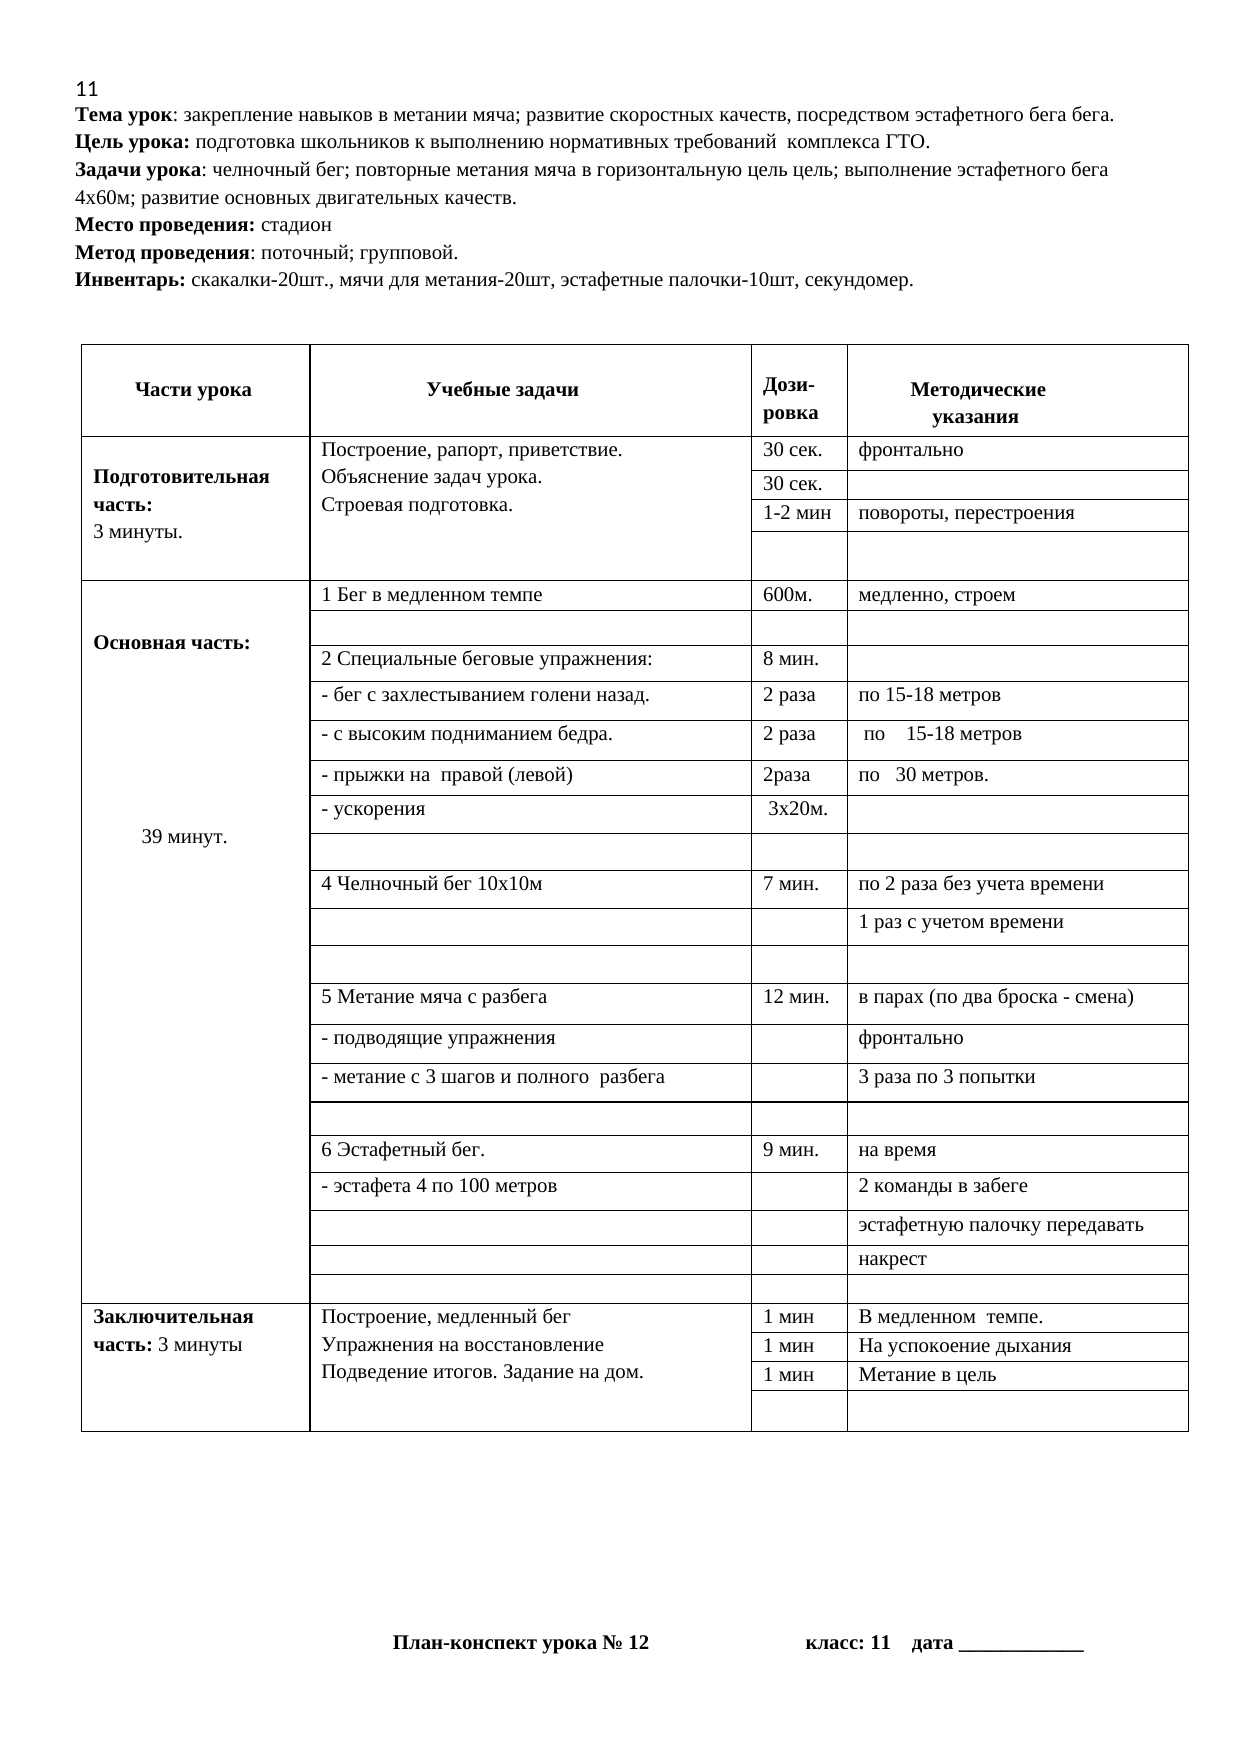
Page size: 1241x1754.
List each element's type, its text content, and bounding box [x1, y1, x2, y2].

table_cell 2 раза [752, 682, 847, 719]
table_cell накрест [848, 1246, 1188, 1273]
table_cell В медленном темпе. [848, 1304, 1188, 1332]
table_cell [848, 796, 1188, 833]
table_cell [848, 1103, 1188, 1135]
table_cell Построение, рапорт, приветствие. Объяснение задач урока. Строевая подготовка. [311, 437, 751, 580]
table_cell [752, 1391, 847, 1431]
table_header Части урока [82, 345, 309, 436]
table_cell 3х20м. [752, 796, 847, 833]
table_cell 3 раза по 3 попытки [848, 1064, 1188, 1101]
table_cell [752, 909, 847, 944]
table_cell 5 Метание мяча с разбега [311, 984, 751, 1024]
table_cell [311, 1246, 751, 1273]
table_cell На успокоение дыхания [848, 1333, 1188, 1361]
table_cell 2раза [752, 761, 847, 794]
table_cell в парах (по два броска - смена) [848, 984, 1188, 1024]
table_cell [311, 1211, 751, 1244]
table_cell [311, 611, 751, 644]
table_cell [752, 1275, 847, 1303]
table_cell [752, 1211, 847, 1244]
table_cell [752, 1103, 847, 1135]
table_cell [752, 946, 847, 983]
table_cell 9 мин. [752, 1136, 847, 1172]
table_header Методические указания [848, 345, 1188, 436]
table_cell [848, 1275, 1188, 1303]
table_cell [311, 1103, 751, 1135]
table_cell 1-2 мин [752, 500, 847, 531]
table_cell 1 Бег в медленном темпе [311, 581, 751, 610]
table_cell 12 мин. [752, 984, 847, 1024]
text План-конспект урока № 12 класс: 11 дата ____________ [75, 1630, 1165, 1654]
table_cell Метание в цель [848, 1362, 1188, 1390]
table_cell по 15-18 метров [848, 721, 1188, 760]
table_cell 2 раза [752, 721, 847, 760]
table_cell [311, 909, 751, 944]
table_cell - с высоким подниманием бедра. [311, 721, 751, 760]
table_cell Основная часть: 39 минут. [82, 581, 309, 1303]
table_cell [311, 1275, 751, 1303]
table_cell 4 Челночный бег 10х10м [311, 871, 751, 908]
table_cell - метание с 3 шагов и полного разбега [311, 1064, 751, 1101]
table_cell 2 команды в забеге [848, 1173, 1188, 1210]
table_cell 1 мин [752, 1333, 847, 1361]
table_cell по 15-18 метров [848, 682, 1188, 719]
table_cell - бег с захлестыванием голени назад. [311, 682, 751, 719]
table_cell [848, 471, 1188, 499]
table_cell - прыжки на правой (левой) [311, 761, 751, 794]
table_cell [752, 834, 847, 869]
table_cell [752, 1246, 847, 1273]
table_cell фронтально [848, 437, 1188, 470]
table_cell 30 сек. [752, 471, 847, 499]
table_cell [311, 946, 751, 983]
table_cell по 30 метров. [848, 761, 1188, 794]
table_header Дози-ровка [752, 345, 847, 436]
table_cell [311, 834, 751, 869]
table_cell 6 Эстафетный бег. [311, 1136, 751, 1172]
table_cell повороты, перестроения [848, 500, 1188, 531]
table_cell [752, 1064, 847, 1101]
table_cell - подводящие упражнения [311, 1025, 751, 1063]
table_cell - ускорения [311, 796, 751, 833]
table_cell 7 мин. [752, 871, 847, 908]
table_cell 1 мин [752, 1362, 847, 1390]
table_cell [848, 611, 1188, 644]
table_cell [752, 611, 847, 644]
text Тема урок: закрепление навыков в метании мяча; развитие скоростных качеств, посредством эстафетного бега бега. Цель урока: подготовка школьников к выполнению нормативных требований комплекса ГТО. Задачи урока: челночный бег; повторные метания мяча в горизонтальную цель цель; выполнение эстафетного бега 4х60м; развитие основных двигательных качеств. Место проведения: стадион Метод проведения: поточный; групповой. Инвентарь: скакалки-20шт., мячи для метания-20шт, эстафетные палочки-10шт, секундомер. [75, 102, 1165, 291]
table_cell - эстафета 4 по 100 метров [311, 1173, 751, 1210]
table_cell [848, 1391, 1188, 1431]
table_cell Заключительная часть: 3 минуты [82, 1304, 309, 1431]
table_cell 1 мин [752, 1304, 847, 1332]
table_cell медленно, строем [848, 581, 1188, 610]
table_cell Подготовительная часть: 3 минуты. [82, 437, 309, 580]
table_cell на время [848, 1136, 1188, 1172]
table_header Учебные задачи [311, 345, 751, 436]
table_cell 30 сек. [752, 437, 847, 470]
table_cell [848, 946, 1188, 983]
table_cell эстафетную палочку передавать [848, 1211, 1188, 1244]
table_cell 1 раз с учетом времени [848, 909, 1188, 944]
table_cell [848, 532, 1188, 580]
table_cell [848, 646, 1188, 681]
table_cell [752, 1173, 847, 1210]
table_cell 2 Специальные беговые упражнения: [311, 646, 751, 681]
table_cell 8 мин. [752, 646, 847, 681]
table_cell по 2 раза без учета времени [848, 871, 1188, 908]
table_cell фронтально [848, 1025, 1188, 1063]
table_cell 600м. [752, 581, 847, 610]
table_cell Построение, медленный бег Упражнения на восстановление Подведение итогов. Задание на дом. [311, 1304, 751, 1431]
table_cell [752, 1025, 847, 1063]
table_cell [752, 532, 847, 580]
table_cell [848, 834, 1188, 869]
